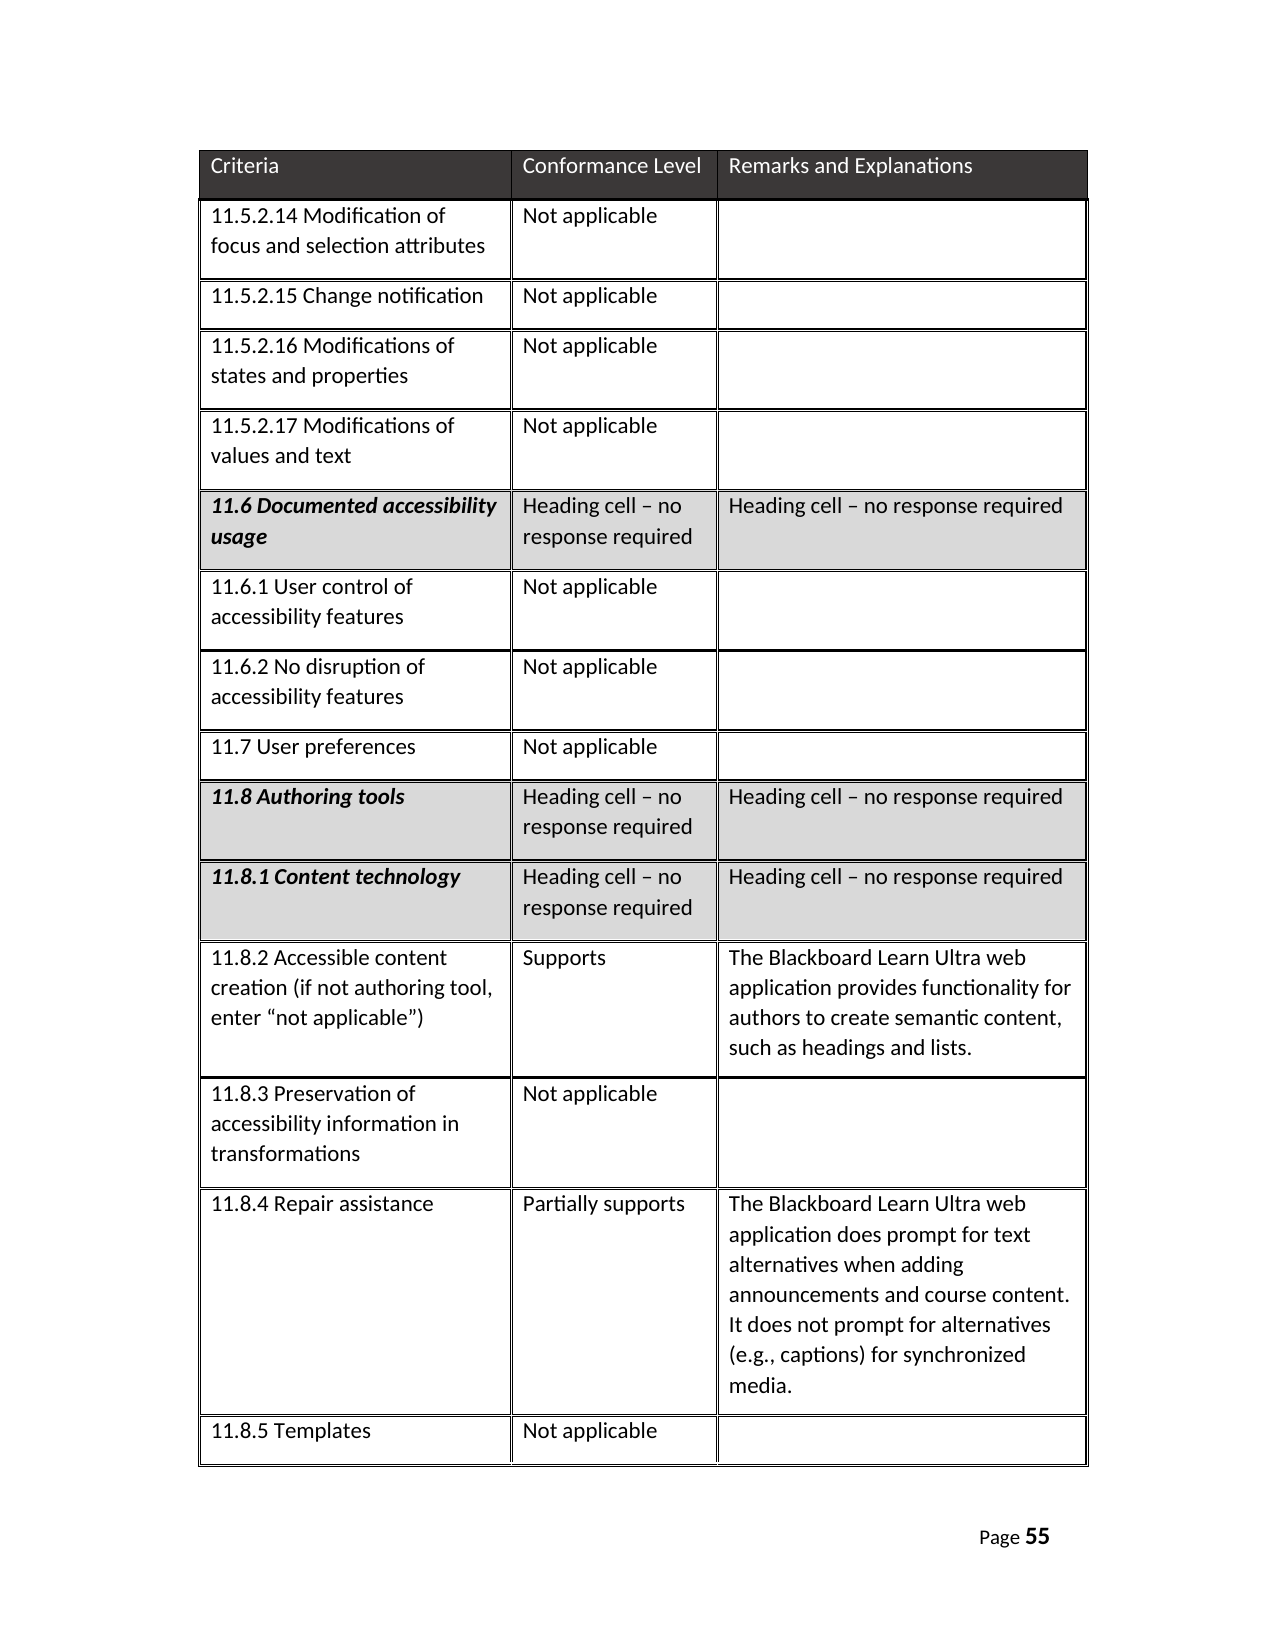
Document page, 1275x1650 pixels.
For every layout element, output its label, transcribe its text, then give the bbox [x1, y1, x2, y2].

table_cell 11.8.2 Accessible content creation (if not authoring tool, enter “not applicable”) [201, 943, 510, 1076]
table_cell 11.6 Documented accessibility usage [201, 492, 510, 569]
table_cell Not applicable [511, 1417, 717, 1463]
table_cell Not applicable [513, 201, 716, 278]
table_cell [719, 572, 1085, 649]
table_cell Heading cell – no response required [513, 492, 716, 569]
table_cell Not applicable [513, 572, 716, 649]
table_cell Supports [513, 943, 716, 1076]
table_cell 11.8 Authoring tools [201, 783, 510, 859]
table_cell 11.6.1 User control of accessibility features [201, 572, 510, 649]
table_cell Not applicable [513, 1079, 716, 1186]
table_cell 11.8.4 Repair assistance [201, 1190, 510, 1413]
table_cell Heading cell – no response required [719, 783, 1085, 859]
table_cell The Blackboard Learn Ultra web application does prompt for text alternatives when adding announcements and course content. It does not prompt for alternatives (e.g., captions) for synchronized media. [719, 1190, 1085, 1413]
table_cell [719, 332, 1085, 408]
table_cell 11.5.2.15 Change notification [201, 282, 510, 328]
table_header Remarks and Explanations [718, 151, 1087, 198]
table_cell Partially supports [513, 1190, 716, 1413]
table_cell Not applicable [513, 332, 716, 408]
table_cell [719, 282, 1085, 328]
table_cell Not applicable [513, 733, 716, 779]
table_cell 11.5.2.14 Modification of focus and selection attributes [201, 201, 510, 278]
table_cell Heading cell – no response required [719, 492, 1085, 569]
table_cell [719, 412, 1085, 488]
table_cell 11.5.2.17 Modifications of values and text [201, 412, 510, 488]
table_cell [719, 733, 1085, 779]
table_cell Heading cell – no response required [513, 783, 716, 859]
table_cell [719, 1079, 1085, 1186]
table_cell [718, 1417, 1085, 1463]
table_cell Not applicable [513, 412, 716, 488]
table_cell 11.8.1 Content technology [201, 863, 510, 939]
table_cell 11.8.5 Templates [201, 1417, 511, 1463]
table_cell 11.8.3 Preservation of accessibility information in transformations [201, 1079, 510, 1186]
table_cell Not applicable [513, 652, 716, 729]
table_cell 11.6.2 No disruption of accessibility features [201, 652, 510, 729]
table_header Conformance Level [512, 151, 717, 198]
table_cell [719, 201, 1085, 278]
table_cell Heading cell – no response required [513, 863, 716, 939]
table_cell [719, 652, 1085, 729]
table_cell Not applicable [513, 282, 716, 328]
table_header Criteria [200, 151, 511, 198]
table_cell Heading cell – no response required [719, 863, 1085, 939]
table_cell The Blackboard Learn Ultra web application provides functionality for authors to create semantic content, such as headings and lists. [719, 943, 1085, 1076]
table_cell 11.7 User preferences [201, 733, 510, 779]
table_cell 11.5.2.16 Modifications of states and properties [201, 332, 510, 408]
